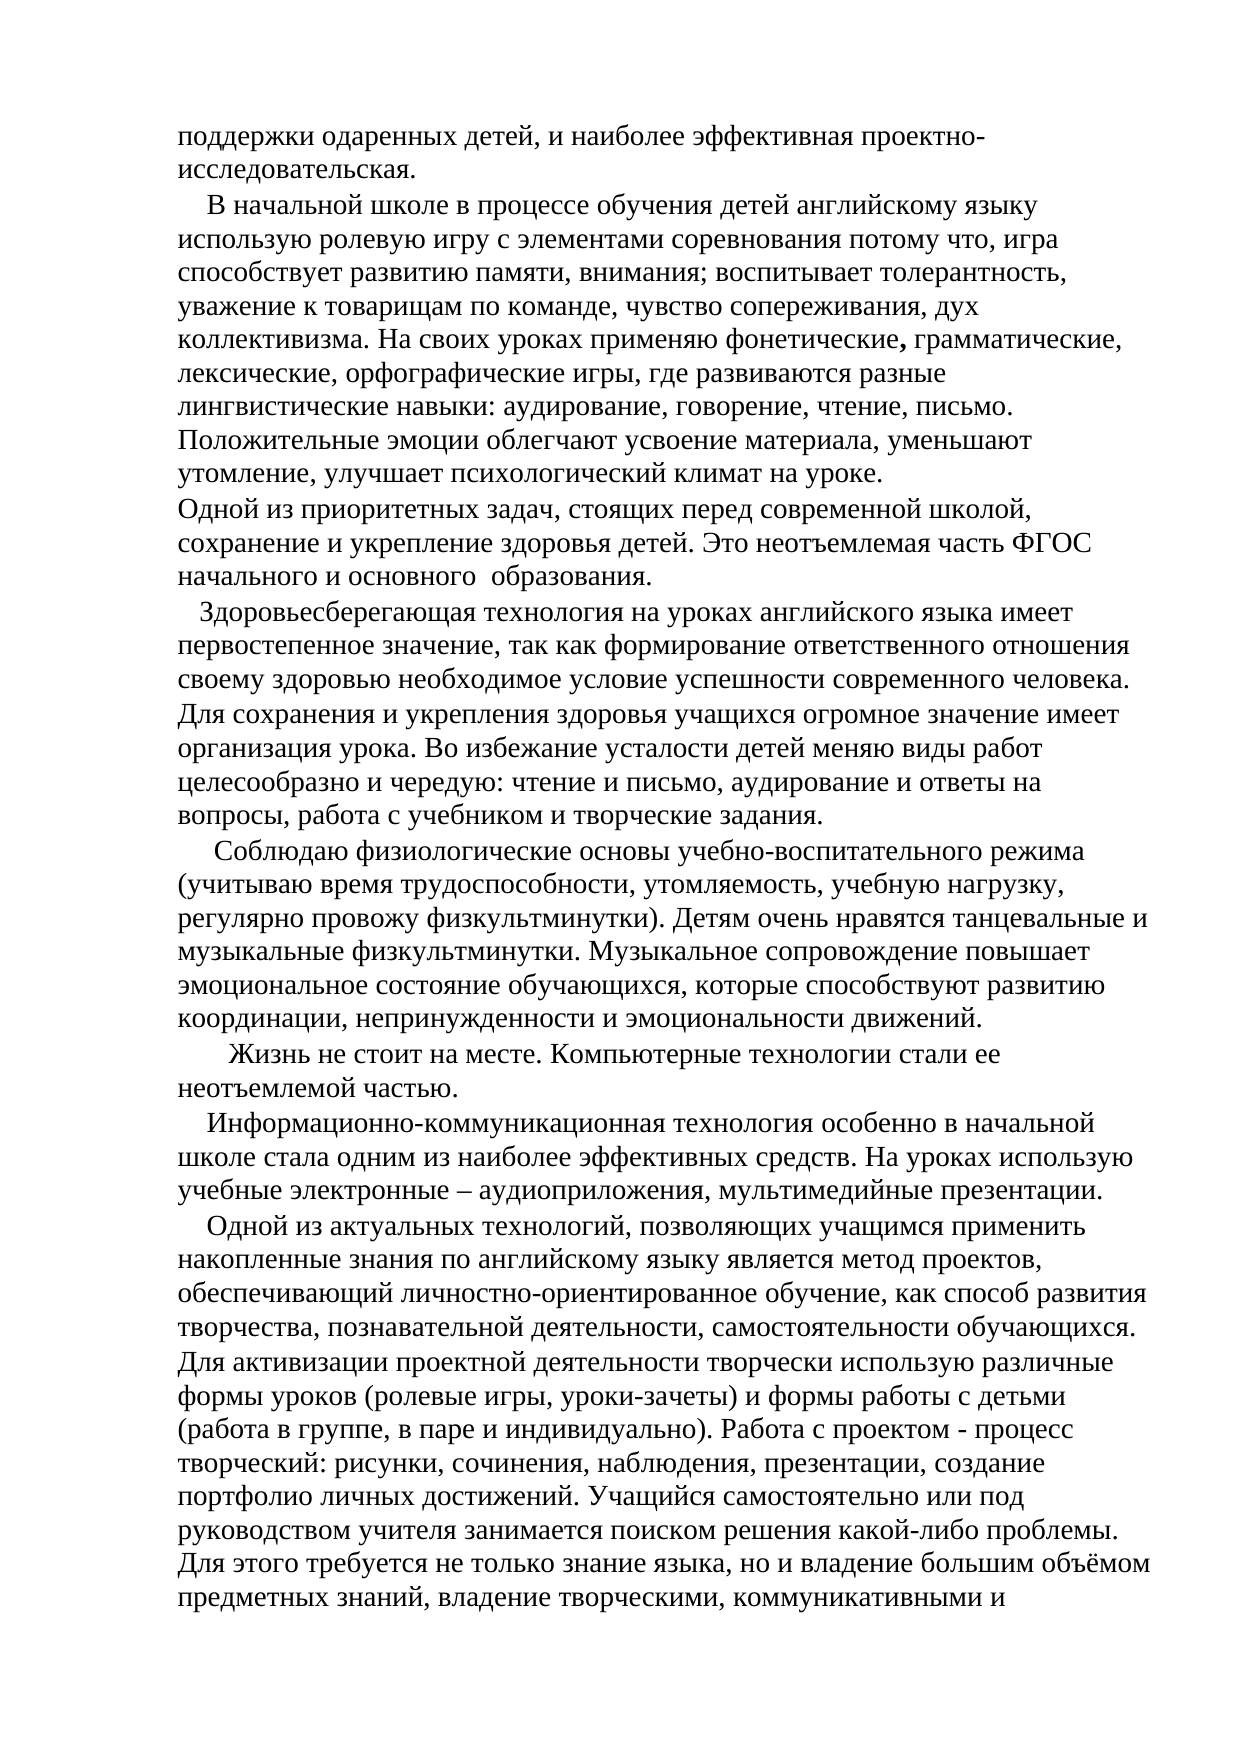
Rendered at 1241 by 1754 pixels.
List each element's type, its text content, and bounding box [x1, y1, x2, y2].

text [177, 1344, 1152, 1613]
text Жизнь не стоит на месте. Компьютерные технологии стали ее неотъемлемой частью. [177, 1036, 1152, 1103]
text Соблюдаю физиологические основы учебно-воспитательного режима (учитываю время трудоспособности, утомляемость, учебную нагрузку, регулярно провожу физкультминутки). Детям очень нравятся танцевальные и музыкальные физкультминутки. Музыкальное сопровождение повышает эмоциональное состояние обучающихся, которые способствуют развитию координации, непринужденности и эмоциональности движений. [177, 833, 1152, 1034]
text Здоровьесберегающая технология на уроках английского языка имеет первостепенное значение, так как формирование ответственного отношения своему здоровью необходимое условие успешности современного человека. [177, 594, 1152, 694]
text Одной из актуальных технологий, позволяющих учащимся применить накопленные знания по английскому языку является метод проектов, обеспечивающий личностно-ориентированное обучение, как способ развития творчества, познавательной деятельности, самостоятельности обучающихся. [177, 1208, 1152, 1342]
text В начальной школе в процессе обучения детей английскому языку использую ролевую игру с элементами соревнования потому что, игра способствует развитию памяти, внимания; воспитывает толерантность, уважение к товарищам по команде, чувство сопереживания, дух коллективизма. На своих уроках применяю фонетические, грамматические, лексические, орфографические игры, где развиваются разные лингвистические навыки: аудирование, говорение, чтение, письмо. Положительные эмоции облегчают усвоение материала, уменьшают утомление, улучшает психологический климат на уроке. [177, 187, 1152, 489]
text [177, 118, 1152, 185]
text Одной из приоритетных задач, стоящих перед современной школой, сохранение и укрепление здоровья детей. Это неотъемлемая часть ФГОС начального и основного образования. [177, 491, 1152, 592]
text Для сохранения и укрепления здоровья учащихся огромное значение имеет организация урока. Во избежание усталости детей меняю виды работ целесообразно и чередую: чтение и письмо, аудирование и ответы на вопросы, работа с учебником и творческие задания. [177, 697, 1152, 831]
text Информационно-коммуникационная технология особенно в начальной школе стала одним из наиболее эффективных средств. На уроках использую учебные электронные – аудиоприложения, мультимедийные презентации. [177, 1105, 1152, 1206]
